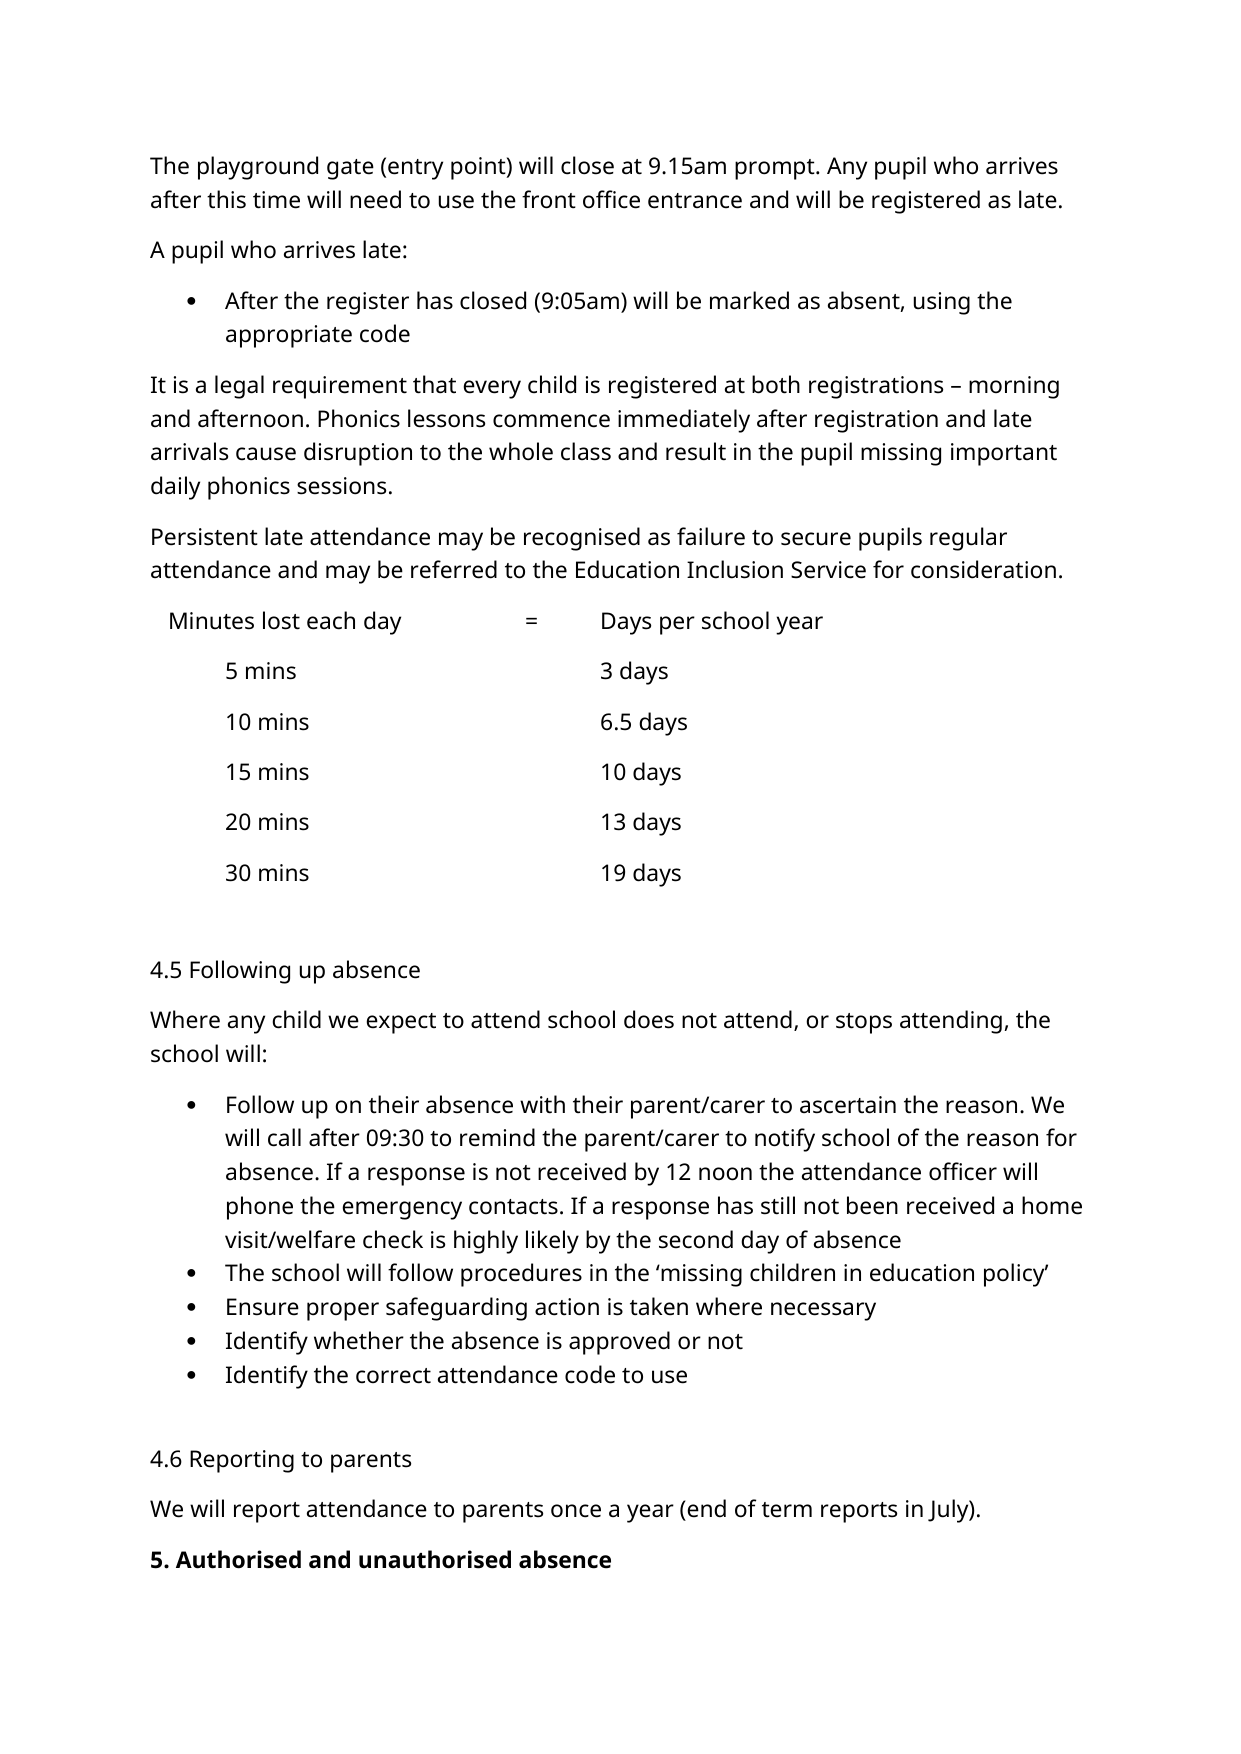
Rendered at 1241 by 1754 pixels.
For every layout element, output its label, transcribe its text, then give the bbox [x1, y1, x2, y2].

text 10 mins 6.5 days [150, 705, 1090, 737]
list The school will follow procedures in the ‘missing children in education policy’ [187, 1257, 1090, 1288]
text Persistent late attendance may be recognised as failure to secure pupils regular attendance and may be referred to the Education Inclusion Service for consideration. [150, 520, 1090, 585]
text 30 mins 19 days [150, 857, 1090, 888]
text 20 mins 13 days [150, 806, 1090, 837]
text The playground gate (entry point) will close at 9.15am prompt. Any pupil who arrives after this time will need to use the front office entrance and will be registered as late. [150, 150, 1090, 215]
text Minutes lost each day = Days per school year [150, 604, 1090, 636]
list After the register has closed (9:05am) will be marked as absent, using the appropriate code [187, 284, 1090, 349]
text It is a legal requirement that every child is registered at both registrations – morning and afternoon. Phonics lessons commence immediately after registration and late arrivals cause disruption to the whole class and result in the pupil missing important daily phonics sessions. [150, 369, 1090, 501]
text 15 mins 10 days [150, 756, 1090, 787]
text A pupil who arrives late: [150, 234, 1090, 265]
list Ensure proper safeguarding action is taken where necessary [187, 1291, 1090, 1322]
text 4.5 Following up absence [150, 954, 1090, 985]
text Where any child we expect to attend school does not attend, or stops attending, the school will: [150, 1004, 1090, 1069]
text 5 mins 3 days [150, 655, 1090, 686]
list Identify the correct attendance code to use [187, 1358, 1090, 1390]
list Follow up on their absence with their parent/carer to ascertain the reason. We will call after 09:30 to remind the parent/carer to notify school of the reason for absence. If a response is not received by 12 noon the attendance officer will phone the emergency contacts. If a response has still not been received a home visit/welfare check is highly likely by the second day of absence [187, 1088, 1090, 1255]
text 5. Authorised and unauthorised absence [150, 1543, 1090, 1575]
text 4.6 Reporting to parents [150, 1443, 1090, 1474]
text We will report attendance to parents once a year (end of term reports in July). [150, 1493, 1090, 1524]
list Identify whether the absence is approved or not [187, 1325, 1090, 1356]
